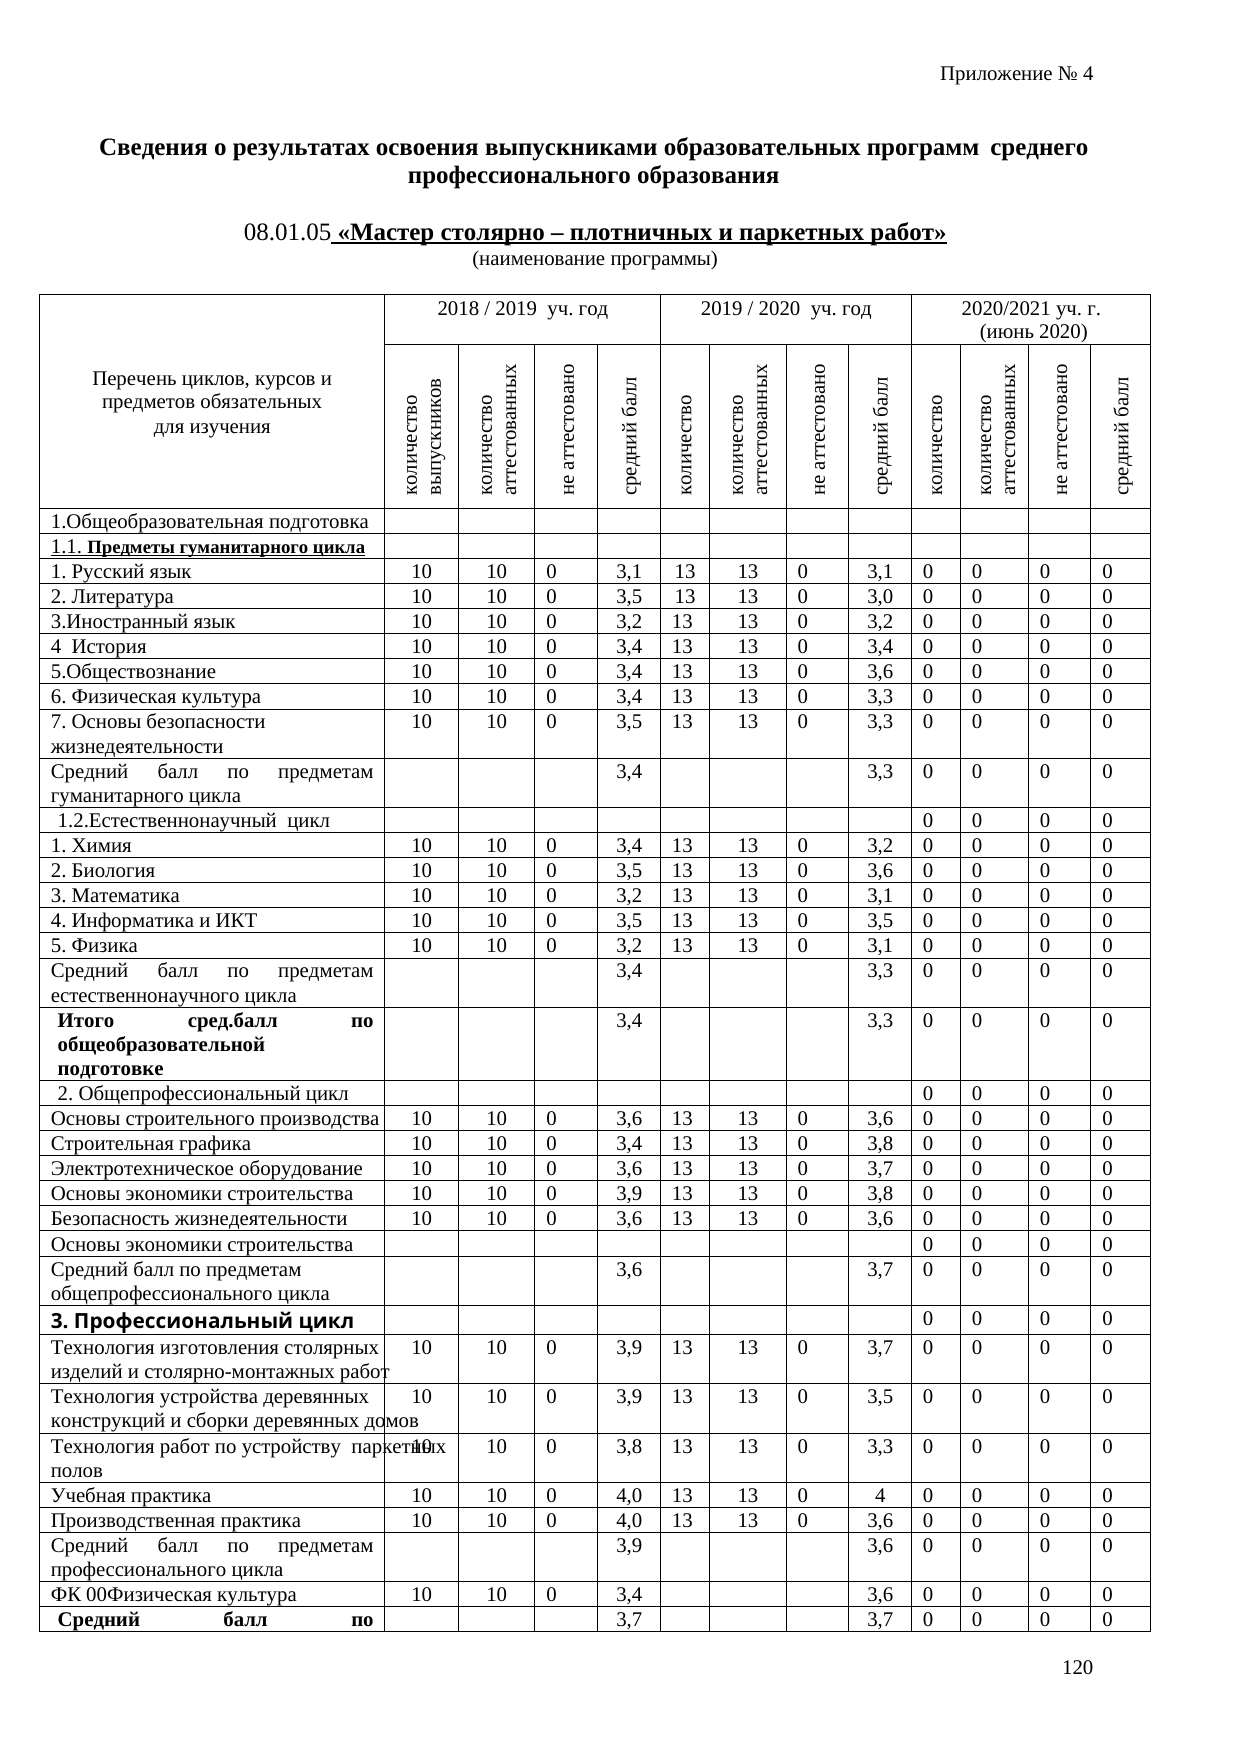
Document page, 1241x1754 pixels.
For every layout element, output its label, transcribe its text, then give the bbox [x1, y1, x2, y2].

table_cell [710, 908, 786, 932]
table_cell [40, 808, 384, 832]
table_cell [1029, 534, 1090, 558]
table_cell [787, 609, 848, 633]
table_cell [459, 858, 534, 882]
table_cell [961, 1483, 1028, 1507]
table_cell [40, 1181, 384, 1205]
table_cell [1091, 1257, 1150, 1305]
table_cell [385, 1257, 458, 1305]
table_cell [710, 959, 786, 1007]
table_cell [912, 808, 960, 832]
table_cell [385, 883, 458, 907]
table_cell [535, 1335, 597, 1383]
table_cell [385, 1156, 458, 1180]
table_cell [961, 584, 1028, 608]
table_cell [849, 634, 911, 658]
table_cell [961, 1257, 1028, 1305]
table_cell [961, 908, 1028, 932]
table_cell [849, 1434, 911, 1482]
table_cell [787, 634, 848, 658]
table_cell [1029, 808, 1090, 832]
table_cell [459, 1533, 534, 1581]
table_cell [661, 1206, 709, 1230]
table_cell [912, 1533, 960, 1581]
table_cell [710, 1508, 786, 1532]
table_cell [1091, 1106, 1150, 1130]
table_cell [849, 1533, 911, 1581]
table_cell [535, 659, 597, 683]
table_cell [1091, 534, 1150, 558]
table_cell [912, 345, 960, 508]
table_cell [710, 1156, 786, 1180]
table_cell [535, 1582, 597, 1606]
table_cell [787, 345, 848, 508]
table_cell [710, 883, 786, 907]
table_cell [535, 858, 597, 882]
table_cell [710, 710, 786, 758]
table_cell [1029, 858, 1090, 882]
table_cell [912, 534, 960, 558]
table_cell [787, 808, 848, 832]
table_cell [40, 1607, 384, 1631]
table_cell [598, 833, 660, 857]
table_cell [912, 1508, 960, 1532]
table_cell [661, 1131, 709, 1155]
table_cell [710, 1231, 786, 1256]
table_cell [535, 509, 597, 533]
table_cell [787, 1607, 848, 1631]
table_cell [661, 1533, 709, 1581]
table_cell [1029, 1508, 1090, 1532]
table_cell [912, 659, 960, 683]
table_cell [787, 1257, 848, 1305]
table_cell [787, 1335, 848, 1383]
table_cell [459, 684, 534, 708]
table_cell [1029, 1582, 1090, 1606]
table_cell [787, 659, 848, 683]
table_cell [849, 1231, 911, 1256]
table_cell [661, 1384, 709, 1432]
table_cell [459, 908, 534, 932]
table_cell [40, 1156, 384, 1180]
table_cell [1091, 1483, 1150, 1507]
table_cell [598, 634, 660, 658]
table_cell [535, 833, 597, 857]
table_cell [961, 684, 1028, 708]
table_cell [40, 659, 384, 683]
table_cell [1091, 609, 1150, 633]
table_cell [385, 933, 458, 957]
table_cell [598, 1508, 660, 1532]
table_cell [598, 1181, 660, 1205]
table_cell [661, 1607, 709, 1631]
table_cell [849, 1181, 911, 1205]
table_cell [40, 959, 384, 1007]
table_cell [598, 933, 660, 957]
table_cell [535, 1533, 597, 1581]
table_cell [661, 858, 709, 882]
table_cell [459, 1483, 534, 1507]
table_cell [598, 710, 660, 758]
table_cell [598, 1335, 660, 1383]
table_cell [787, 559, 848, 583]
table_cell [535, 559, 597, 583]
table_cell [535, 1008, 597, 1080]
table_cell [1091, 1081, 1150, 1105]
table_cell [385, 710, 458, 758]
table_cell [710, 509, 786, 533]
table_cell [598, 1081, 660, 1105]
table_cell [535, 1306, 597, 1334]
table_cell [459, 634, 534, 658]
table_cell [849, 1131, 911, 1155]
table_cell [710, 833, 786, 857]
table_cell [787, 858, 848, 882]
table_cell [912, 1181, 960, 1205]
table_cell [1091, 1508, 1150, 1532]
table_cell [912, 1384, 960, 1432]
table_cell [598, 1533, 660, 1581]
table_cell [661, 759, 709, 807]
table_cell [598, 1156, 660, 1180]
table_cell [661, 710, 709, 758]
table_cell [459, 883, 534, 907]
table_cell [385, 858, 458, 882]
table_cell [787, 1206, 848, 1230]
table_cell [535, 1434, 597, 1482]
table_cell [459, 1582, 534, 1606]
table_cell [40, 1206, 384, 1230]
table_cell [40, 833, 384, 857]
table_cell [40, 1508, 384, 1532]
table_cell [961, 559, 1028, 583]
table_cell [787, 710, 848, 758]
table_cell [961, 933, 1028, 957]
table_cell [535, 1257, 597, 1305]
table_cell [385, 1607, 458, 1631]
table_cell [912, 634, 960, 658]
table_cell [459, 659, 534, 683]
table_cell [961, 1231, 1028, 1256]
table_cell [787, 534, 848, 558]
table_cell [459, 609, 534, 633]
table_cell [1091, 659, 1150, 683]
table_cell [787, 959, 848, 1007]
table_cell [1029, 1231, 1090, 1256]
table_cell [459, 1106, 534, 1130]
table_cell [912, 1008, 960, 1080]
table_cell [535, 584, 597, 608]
text (наименование программы) [97, 246, 1093, 270]
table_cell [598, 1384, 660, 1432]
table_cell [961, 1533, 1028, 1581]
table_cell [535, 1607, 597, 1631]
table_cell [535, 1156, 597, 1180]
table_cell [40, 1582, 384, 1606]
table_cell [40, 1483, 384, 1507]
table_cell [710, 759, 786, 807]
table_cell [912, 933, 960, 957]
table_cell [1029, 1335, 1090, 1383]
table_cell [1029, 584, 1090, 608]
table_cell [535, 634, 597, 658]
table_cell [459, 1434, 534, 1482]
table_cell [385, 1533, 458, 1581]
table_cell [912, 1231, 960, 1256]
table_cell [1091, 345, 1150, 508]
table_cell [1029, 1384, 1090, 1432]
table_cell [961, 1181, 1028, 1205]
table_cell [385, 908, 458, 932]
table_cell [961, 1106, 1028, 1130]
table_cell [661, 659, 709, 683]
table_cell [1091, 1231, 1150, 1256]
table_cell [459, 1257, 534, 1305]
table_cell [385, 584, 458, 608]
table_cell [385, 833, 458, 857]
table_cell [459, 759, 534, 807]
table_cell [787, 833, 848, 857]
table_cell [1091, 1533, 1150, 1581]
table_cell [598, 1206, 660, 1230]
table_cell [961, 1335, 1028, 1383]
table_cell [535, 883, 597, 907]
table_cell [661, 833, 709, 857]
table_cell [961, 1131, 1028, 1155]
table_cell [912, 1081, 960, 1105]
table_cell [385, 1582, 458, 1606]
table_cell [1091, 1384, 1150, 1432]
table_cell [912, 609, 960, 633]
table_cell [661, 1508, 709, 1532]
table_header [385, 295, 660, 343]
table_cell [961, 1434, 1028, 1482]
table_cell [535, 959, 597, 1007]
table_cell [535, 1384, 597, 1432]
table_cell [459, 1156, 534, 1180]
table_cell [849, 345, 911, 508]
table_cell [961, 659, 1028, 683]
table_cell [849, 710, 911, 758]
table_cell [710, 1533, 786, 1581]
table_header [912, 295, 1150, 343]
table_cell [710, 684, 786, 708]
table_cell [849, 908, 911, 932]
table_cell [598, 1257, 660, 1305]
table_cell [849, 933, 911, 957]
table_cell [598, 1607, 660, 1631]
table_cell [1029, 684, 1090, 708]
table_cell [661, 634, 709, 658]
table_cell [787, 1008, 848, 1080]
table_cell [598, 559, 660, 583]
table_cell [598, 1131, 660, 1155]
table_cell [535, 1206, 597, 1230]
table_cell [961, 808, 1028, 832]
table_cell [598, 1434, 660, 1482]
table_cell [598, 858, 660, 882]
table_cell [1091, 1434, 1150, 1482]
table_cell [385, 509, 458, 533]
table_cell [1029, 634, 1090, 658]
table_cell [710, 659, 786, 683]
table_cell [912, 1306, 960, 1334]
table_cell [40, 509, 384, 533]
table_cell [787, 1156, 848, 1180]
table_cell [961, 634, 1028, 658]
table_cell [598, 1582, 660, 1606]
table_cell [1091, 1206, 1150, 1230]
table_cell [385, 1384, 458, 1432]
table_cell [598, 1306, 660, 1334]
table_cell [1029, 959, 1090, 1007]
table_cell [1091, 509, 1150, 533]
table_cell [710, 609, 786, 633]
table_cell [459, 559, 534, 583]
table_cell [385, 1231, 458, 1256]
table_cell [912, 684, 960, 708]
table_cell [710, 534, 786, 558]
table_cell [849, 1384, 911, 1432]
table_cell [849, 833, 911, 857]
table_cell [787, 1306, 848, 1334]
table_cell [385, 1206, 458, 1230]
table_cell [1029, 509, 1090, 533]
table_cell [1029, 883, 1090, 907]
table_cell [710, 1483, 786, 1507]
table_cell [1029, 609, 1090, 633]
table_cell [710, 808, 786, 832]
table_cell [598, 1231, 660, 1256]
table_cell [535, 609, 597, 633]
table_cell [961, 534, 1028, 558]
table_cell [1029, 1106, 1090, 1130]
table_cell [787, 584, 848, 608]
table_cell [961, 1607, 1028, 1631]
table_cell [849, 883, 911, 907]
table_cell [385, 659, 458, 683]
text Сведения о результатах освоения выпускниками образовательных программ среднего профессионального образования [97, 133, 1090, 189]
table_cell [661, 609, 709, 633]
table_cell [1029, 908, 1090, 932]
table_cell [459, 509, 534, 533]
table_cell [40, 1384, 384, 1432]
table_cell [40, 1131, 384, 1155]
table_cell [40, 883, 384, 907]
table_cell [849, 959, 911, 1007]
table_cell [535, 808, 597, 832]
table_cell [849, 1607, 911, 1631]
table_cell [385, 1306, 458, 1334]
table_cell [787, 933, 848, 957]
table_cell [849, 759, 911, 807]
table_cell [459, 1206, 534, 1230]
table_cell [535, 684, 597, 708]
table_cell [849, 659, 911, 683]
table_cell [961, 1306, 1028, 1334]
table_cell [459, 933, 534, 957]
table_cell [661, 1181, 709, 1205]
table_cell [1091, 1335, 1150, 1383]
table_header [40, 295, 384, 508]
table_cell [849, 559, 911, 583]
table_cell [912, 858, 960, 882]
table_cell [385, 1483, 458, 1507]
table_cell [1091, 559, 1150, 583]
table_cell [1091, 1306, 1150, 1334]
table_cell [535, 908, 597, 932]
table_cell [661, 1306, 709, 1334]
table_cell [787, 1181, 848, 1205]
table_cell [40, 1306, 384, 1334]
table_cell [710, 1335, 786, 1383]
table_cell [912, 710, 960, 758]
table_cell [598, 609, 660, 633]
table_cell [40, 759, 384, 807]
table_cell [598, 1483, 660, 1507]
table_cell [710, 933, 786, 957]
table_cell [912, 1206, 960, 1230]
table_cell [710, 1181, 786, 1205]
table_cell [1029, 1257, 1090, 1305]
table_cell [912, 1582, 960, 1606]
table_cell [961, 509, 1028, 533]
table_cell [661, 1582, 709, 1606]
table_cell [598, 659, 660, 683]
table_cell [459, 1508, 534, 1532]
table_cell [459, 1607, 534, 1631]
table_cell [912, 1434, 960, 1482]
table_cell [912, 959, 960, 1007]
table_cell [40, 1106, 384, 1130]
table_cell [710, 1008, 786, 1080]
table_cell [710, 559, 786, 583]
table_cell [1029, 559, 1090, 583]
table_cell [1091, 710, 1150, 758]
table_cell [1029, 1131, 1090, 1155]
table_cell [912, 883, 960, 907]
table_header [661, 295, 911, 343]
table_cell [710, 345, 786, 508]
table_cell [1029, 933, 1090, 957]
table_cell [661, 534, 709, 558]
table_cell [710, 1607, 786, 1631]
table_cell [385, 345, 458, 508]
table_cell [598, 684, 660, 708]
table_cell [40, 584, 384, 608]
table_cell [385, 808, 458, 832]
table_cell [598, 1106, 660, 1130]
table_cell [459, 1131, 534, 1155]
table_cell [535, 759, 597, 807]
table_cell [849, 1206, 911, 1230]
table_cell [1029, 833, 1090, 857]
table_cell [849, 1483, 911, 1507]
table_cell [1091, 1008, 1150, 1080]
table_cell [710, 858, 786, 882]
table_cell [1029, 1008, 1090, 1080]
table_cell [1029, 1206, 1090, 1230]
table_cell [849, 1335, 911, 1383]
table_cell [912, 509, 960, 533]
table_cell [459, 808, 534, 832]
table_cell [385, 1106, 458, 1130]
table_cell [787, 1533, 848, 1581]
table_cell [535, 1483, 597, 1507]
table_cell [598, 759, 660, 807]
text 08.01.05 «Мастер столярно – плотничных и паркетных работ» [97, 217, 1093, 246]
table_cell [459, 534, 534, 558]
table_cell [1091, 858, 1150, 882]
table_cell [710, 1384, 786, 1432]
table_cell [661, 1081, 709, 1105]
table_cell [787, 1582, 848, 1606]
text Приложение № 4 [97, 61, 1093, 85]
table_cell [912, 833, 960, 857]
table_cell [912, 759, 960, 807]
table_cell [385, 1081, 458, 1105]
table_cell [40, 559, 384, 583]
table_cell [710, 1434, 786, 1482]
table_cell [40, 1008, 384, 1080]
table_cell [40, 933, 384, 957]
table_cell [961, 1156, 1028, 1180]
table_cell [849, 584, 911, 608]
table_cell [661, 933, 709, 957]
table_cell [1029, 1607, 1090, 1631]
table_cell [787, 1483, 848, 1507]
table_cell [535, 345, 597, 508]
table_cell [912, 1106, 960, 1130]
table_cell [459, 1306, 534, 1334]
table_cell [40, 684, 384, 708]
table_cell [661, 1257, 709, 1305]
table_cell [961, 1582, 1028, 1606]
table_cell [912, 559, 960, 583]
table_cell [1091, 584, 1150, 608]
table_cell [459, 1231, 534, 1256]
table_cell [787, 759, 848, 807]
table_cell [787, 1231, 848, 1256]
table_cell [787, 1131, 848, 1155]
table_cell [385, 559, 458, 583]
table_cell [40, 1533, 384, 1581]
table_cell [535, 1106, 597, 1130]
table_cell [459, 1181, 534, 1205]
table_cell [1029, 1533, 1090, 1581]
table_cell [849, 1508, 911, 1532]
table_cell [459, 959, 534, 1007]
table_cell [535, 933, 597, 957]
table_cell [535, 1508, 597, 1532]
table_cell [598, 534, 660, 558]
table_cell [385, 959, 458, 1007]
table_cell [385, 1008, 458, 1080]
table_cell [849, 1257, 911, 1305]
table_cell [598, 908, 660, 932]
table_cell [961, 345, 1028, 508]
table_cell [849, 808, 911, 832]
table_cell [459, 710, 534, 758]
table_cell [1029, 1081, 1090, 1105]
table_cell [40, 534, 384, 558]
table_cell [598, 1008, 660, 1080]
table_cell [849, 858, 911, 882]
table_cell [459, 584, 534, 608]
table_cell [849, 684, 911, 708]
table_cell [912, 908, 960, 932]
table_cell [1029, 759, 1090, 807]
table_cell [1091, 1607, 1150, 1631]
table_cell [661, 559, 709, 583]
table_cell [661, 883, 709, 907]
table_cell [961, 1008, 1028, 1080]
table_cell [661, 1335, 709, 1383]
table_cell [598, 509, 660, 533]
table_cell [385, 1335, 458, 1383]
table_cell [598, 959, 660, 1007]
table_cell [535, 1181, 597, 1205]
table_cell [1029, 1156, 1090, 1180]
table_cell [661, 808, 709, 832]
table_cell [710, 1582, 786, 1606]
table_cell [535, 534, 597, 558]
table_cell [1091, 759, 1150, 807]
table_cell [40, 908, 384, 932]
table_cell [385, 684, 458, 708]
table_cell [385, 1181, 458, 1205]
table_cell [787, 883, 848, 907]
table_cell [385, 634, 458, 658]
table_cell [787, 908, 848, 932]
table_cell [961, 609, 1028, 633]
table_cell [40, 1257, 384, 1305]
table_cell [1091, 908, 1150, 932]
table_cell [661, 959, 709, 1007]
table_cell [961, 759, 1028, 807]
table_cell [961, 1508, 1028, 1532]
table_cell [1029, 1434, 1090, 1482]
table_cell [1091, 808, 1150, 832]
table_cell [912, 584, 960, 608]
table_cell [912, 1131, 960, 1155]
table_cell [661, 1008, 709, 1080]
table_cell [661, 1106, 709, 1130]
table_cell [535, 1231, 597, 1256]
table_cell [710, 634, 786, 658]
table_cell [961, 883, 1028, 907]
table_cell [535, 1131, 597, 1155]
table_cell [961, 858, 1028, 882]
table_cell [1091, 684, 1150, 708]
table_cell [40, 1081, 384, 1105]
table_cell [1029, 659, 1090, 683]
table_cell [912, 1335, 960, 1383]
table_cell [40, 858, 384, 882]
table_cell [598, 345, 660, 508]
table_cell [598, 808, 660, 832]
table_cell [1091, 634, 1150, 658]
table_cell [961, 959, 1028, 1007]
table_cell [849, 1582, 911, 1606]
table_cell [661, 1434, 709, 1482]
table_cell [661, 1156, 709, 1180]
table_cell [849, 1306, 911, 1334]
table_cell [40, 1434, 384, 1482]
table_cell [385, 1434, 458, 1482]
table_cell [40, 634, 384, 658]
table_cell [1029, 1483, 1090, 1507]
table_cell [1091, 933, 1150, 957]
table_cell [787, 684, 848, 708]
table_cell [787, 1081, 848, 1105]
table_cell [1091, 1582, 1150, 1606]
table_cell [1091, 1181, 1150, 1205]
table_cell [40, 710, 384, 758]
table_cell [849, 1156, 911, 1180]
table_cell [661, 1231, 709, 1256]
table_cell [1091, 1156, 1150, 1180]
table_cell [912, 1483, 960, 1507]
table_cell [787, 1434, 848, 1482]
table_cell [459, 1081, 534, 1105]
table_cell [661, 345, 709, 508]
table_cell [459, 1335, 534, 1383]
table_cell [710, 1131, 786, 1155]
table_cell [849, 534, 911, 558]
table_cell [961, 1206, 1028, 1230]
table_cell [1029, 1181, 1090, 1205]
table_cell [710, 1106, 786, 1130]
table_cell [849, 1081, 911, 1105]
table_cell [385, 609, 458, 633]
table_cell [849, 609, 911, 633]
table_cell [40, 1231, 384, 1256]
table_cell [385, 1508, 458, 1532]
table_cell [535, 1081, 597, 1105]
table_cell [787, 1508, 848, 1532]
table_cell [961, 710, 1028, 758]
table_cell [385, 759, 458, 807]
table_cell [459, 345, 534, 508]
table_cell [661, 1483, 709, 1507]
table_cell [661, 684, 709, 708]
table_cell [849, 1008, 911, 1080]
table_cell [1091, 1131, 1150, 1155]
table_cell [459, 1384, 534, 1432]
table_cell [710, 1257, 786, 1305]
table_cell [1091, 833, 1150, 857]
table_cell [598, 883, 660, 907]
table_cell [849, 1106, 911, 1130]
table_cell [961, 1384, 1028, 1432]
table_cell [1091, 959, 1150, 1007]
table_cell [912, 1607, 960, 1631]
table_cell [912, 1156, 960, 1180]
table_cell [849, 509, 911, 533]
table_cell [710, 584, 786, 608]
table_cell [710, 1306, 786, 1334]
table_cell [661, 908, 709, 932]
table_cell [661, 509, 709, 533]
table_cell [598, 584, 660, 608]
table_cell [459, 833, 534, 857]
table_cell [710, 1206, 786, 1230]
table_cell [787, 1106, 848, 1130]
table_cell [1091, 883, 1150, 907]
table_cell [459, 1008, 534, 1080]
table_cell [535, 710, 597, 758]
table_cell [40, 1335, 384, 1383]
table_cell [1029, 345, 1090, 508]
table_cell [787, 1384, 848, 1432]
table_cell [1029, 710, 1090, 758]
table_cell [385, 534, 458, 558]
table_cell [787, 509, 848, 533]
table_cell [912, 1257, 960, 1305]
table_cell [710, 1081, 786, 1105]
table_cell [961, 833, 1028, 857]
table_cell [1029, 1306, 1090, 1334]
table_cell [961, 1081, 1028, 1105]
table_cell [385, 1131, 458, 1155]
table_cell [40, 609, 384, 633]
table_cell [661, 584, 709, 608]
